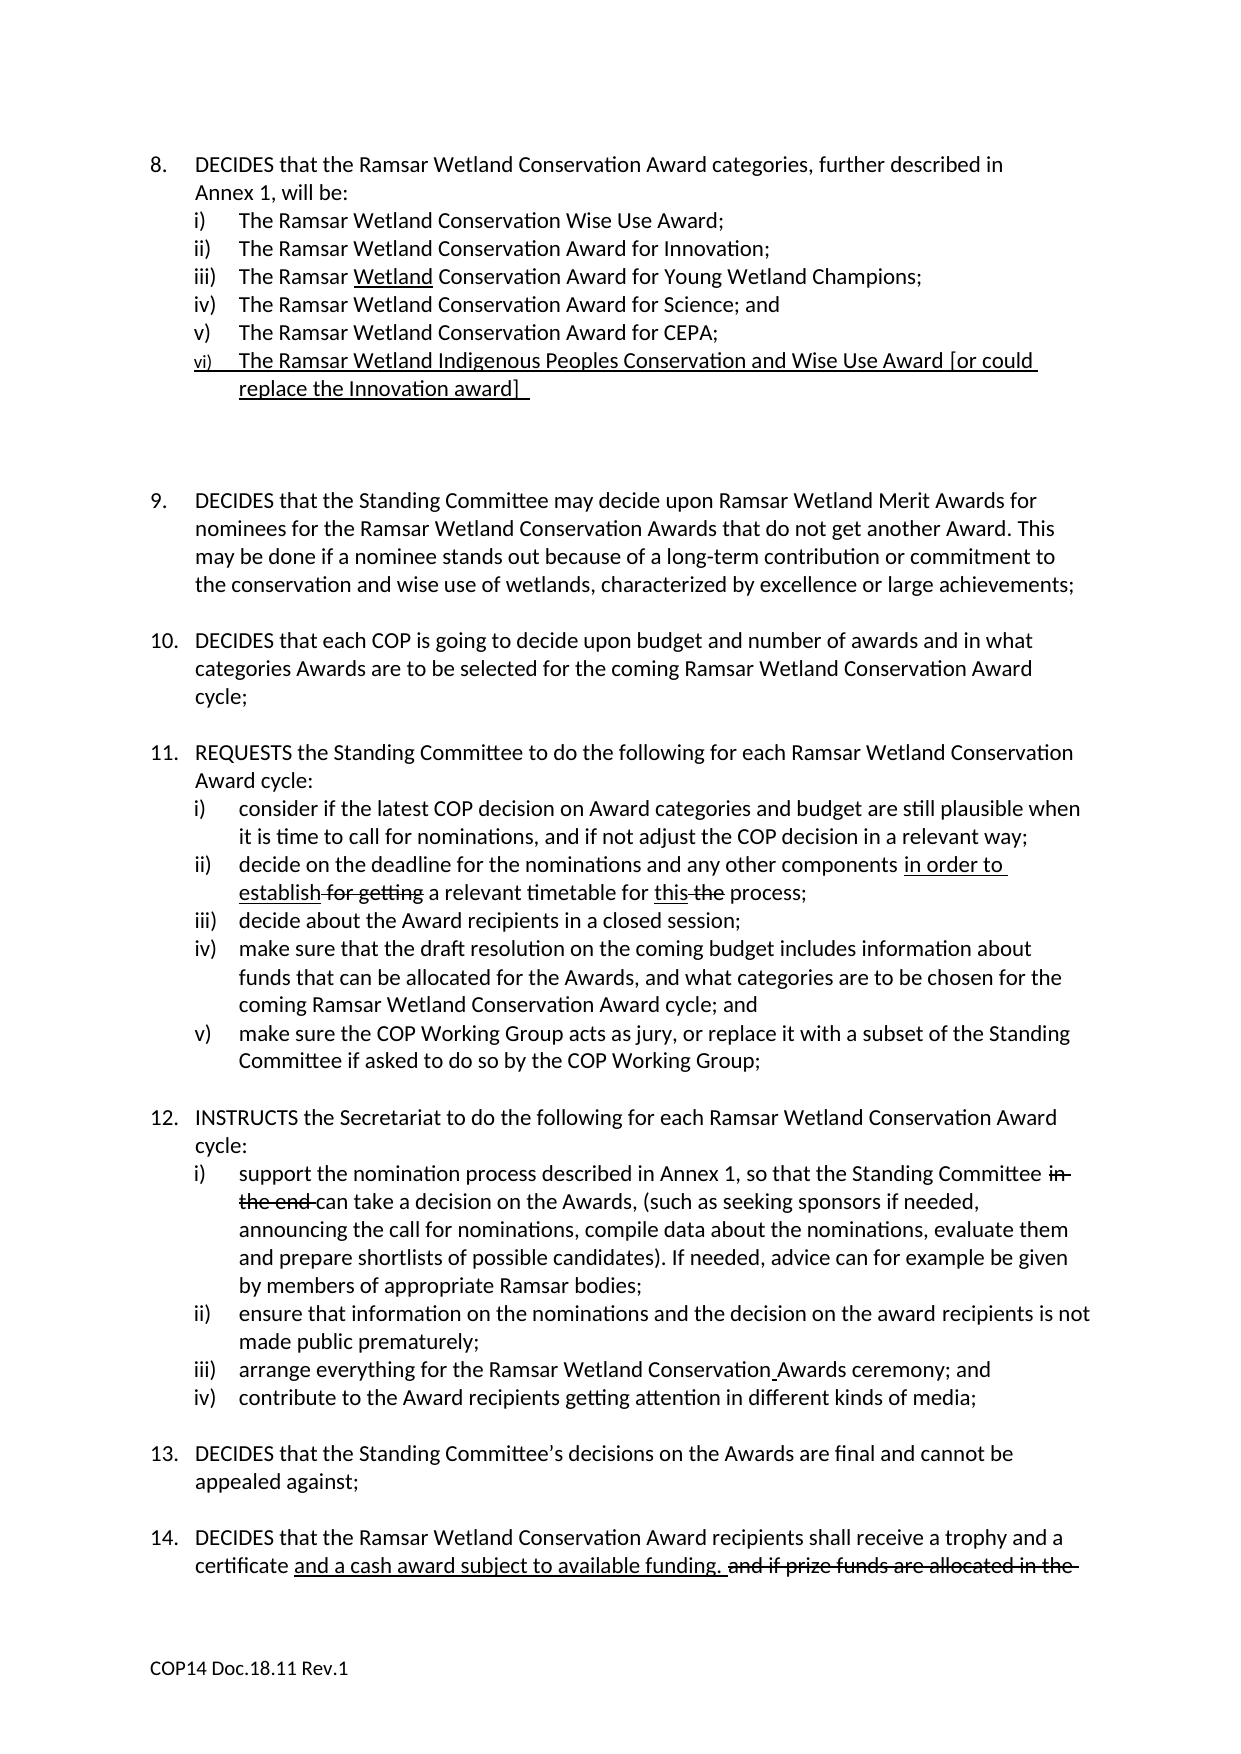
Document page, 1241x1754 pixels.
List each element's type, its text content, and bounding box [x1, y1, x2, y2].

text i) support the nomination process described in Annex 1, so that the Standing Committee in the end can take a decision on the Awards, (such as seeking sponsors if needed, announcing the call for nominations, compile data about the nominations, evaluate them and prepare shortlists of possible candidates). If needed, advice can for example be given by members of appropriate Ramsar bodies; [194, 1159, 1090, 1299]
text 10. DECIDES that each COP is going to decide upon budget and number of awards and in what categories Awards are to be selected for the coming Ramsar Wetland Conservation Award cycle; [150, 626, 1090, 710]
text 8. DECIDES that the Ramsar Wetland Conservation Award categories, further described in Annex 1, will be: [150, 150, 1090, 206]
text ii) ensure that information on the nominations and the decision on the award recipients is not made public prematurely; [194, 1299, 1090, 1355]
text 11. REQUESTS the Standing Committee to do the following for each Ramsar Wetland Conservation Award cycle: [150, 738, 1090, 794]
text i) consider if the latest COP decision on Award categories and budget are still plausible when it is time to call for nominations, and if not adjust the COP decision in a relevant way; [194, 794, 1090, 851]
text i) The Ramsar Wetland Conservation Wise Use Award; [194, 206, 1090, 234]
text iv) The Ramsar Wetland Conservation Award for Science; and [194, 290, 1090, 318]
text iii) decide about the Award recipients in a closed session; [194, 907, 1090, 934]
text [150, 1523, 1090, 1579]
text v) The Ramsar Wetland Conservation Award for CEPA; [194, 318, 1090, 346]
text ii) decide on the deadline for the nominations and any other components in order to establish for getting a relevant timetable for this the process; [194, 851, 1090, 907]
text iii) The Ramsar Wetland Conservation Award for Young Wetland Champions; [194, 262, 1090, 290]
text iv) contribute to the Award recipients getting attention in different kinds of media; [194, 1383, 1090, 1411]
text vi) The Ramsar Wetland Indigenous Peoples Conservation and Wise Use Award [or could replace the Innovation award] [194, 346, 1090, 402]
text ii) The Ramsar Wetland Conservation Award for Innovation; [194, 234, 1090, 262]
text 9. DECIDES that the Standing Committee may decide upon Ramsar Wetland Merit Awards for nominees for the Ramsar Wetland Conservation Awards that do not get another Award. This may be done if a nominee stands out because of a long-term contribution or commitment to the conservation and wise use of wetlands, characterized by excellence or large achievements; [150, 486, 1090, 598]
text 12. INSTRUCTS the Secretariat to do the following for each Ramsar Wetland Conservation Award cycle: [150, 1103, 1090, 1159]
text iv) make sure that the draft resolution on the coming budget includes information about funds that can be allocated for the Awards, and what categories are to be chosen for the coming Ramsar Wetland Conservation Award cycle; and [194, 934, 1090, 1019]
text v) make sure the COP Working Group acts as jury, or replace it with a subset of the Standing Committee if asked to do so by the COP Working Group; [194, 1019, 1090, 1075]
text 13. DECIDES that the Standing Committee’s decisions on the Awards are final and cannot be appealed against; [150, 1439, 1090, 1495]
text iii) arrange everything for the Ramsar Wetland Conservation Awards ceremony; and [194, 1355, 1090, 1383]
